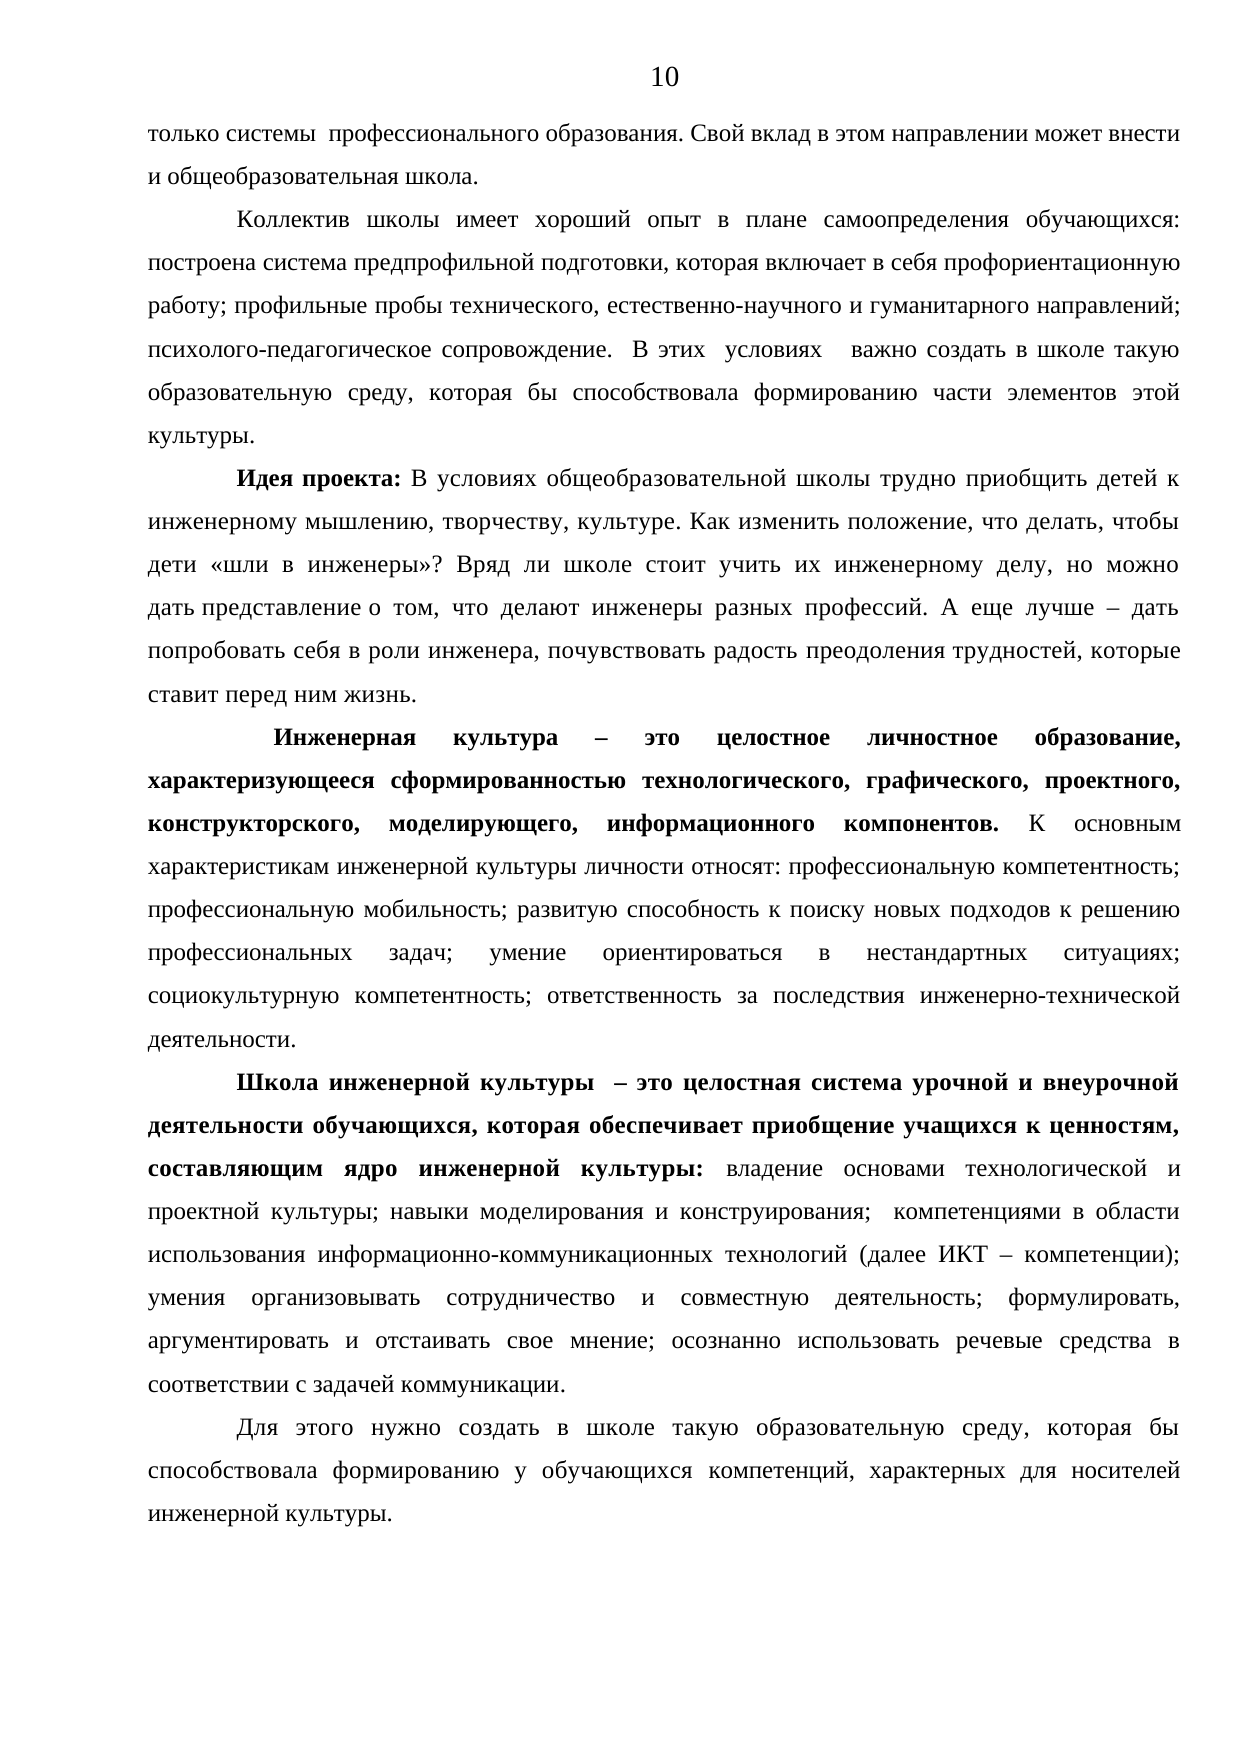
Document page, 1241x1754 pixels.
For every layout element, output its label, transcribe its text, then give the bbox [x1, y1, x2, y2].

text Школа инженерной культуры – это целостная система урочной и внеурочной деятельности обучающихся, которая обеспечивает приобщение учащихся к ценностям, составляющим ядро инженерной культуры: владение основами технологической и проектной культуры; навыки моделирования и конструирования; компетенциями в области использования информационно-коммуникационных технологий (далее ИКТ – компетенции); умения организовывать сотрудничество и совместную деятельность; формулировать, аргументировать и отстаивать свое мнение; осознанно использовать речевые средства в соответствии с задачей коммуникации. [148, 1067, 1181, 1110]
text Для этого нужно создать в школе такую образовательную среду, которая бы способствовала формированию у обучающихся компетенций, характерных для носителей инженерной культуры. [148, 1412, 1181, 1527]
text Идея проекта: В условиях общеобразовательной школы трудно приобщить детей к инженерному мышлению, творчеству, культуре. Как изменить положение, что делать, чтобы дети «шли в инженеры»? Вряд ли школе стоит учить их инженерному делу, но можно дать представление о том, что делают инженеры разных профессий. А еще лучше – дать попробовать себя в роли инженера, почувствовать радость преодоления трудностей, которые ставит перед ним жизнь. [148, 463, 1181, 707]
text Школа инженерной культуры – это целостная система урочной и внеурочной деятельности обучающихся, которая обеспечивает приобщение учащихся к ценностям, составляющим ядро инженерной культуры: владение основами технологической и проектной культуры; навыки моделирования и конструирования; компетенциями в области использования информационно-коммуникационных технологий (далее ИКТ – компетенции); умения организовывать сотрудничество и совместную деятельность; формулировать, аргументировать и отстаивать свое мнение; осознанно использовать речевые средства в соответствии с задачей коммуникации. [148, 1139, 1181, 1397]
text Инженерная культура – это целостное личностное образование, характеризующееся сформированностью технологического, графического, проектного, конструкторского, моделирующего, информационного компонентов. К основным характеристикам инженерной культуры личности относят: профессиональную компетентность; профессиональную мобильность; развитую способность к поиску новых подходов к решению профессиональных задач; умение ориентироваться в нестандартных ситуациях; социокультурную компетентность; ответственность за последствия инженерно-технической деятельности. [148, 722, 1181, 1052]
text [148, 118, 1181, 190]
text Коллектив школы имеет хороший опыт в плане самоопределения обучающихся: построена система предпрофильной подготовки, которая включает в себя профориентационную работу; профильные пробы технического, естественно-научного и гуманитарного направлений; психолого-педагогическое сопровождение. В этих условиях важно создать в школе такую образовательную среду, которая бы способствовала формированию части элементов этой культуры. [148, 204, 1181, 449]
